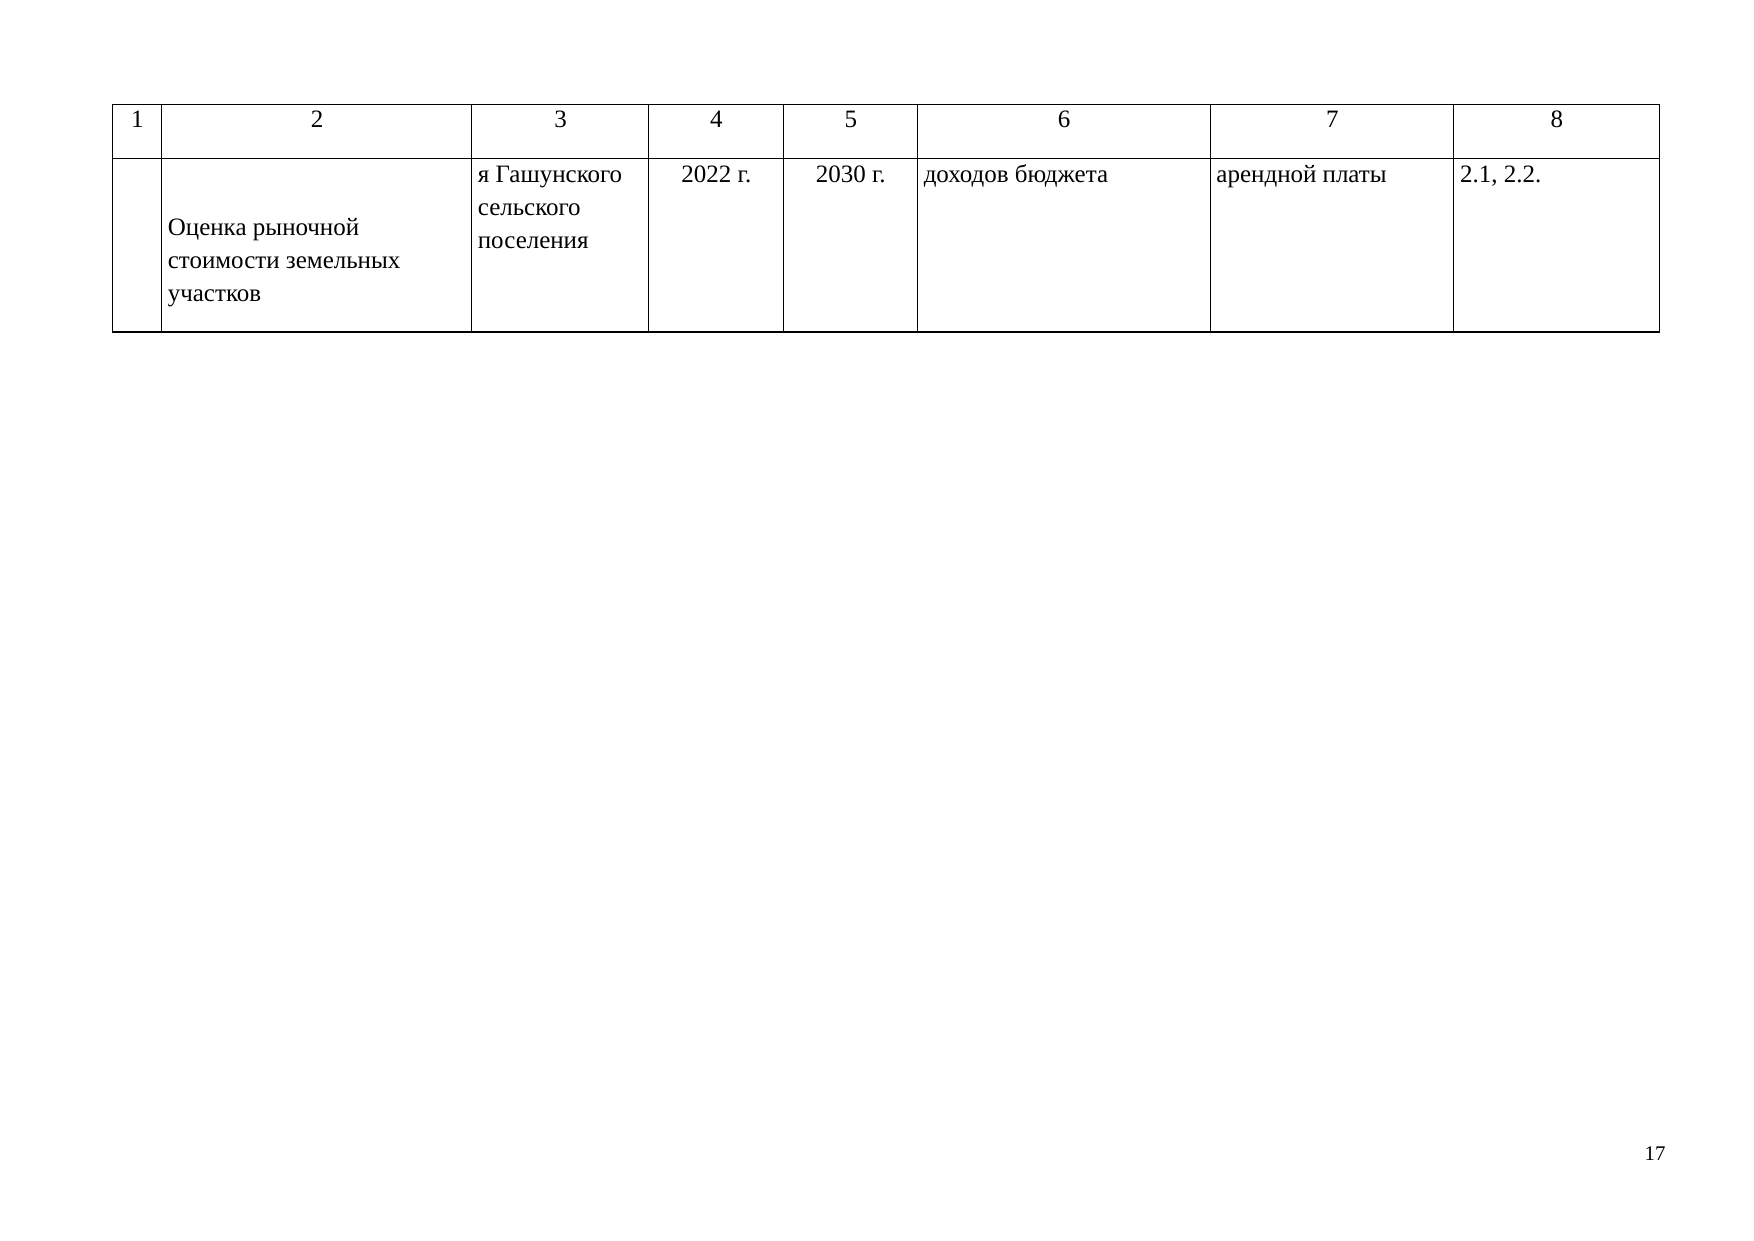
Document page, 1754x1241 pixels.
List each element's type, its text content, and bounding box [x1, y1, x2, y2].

table_header 1 [113, 105, 161, 158]
table_cell 31 декабря 2030 г. [784, 159, 917, 331]
table_header 4 [649, 105, 783, 158]
table_cell 3 октября 2022 г. [649, 159, 783, 331]
table_header 5 [784, 105, 917, 158]
table_header 6 [918, 105, 1210, 158]
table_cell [162, 159, 471, 331]
table_header 2 [162, 105, 471, 158]
table_cell увеличение объемов доходов бюджета [918, 159, 1210, 331]
table_cell снижение доли арендной платы [1211, 159, 1453, 331]
table_header 3 [472, 105, 648, 158]
table_header 7 [1211, 105, 1453, 158]
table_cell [472, 159, 648, 331]
table_cell показатель 3, 4, 2.1, 2.2. [1454, 159, 1659, 331]
table_header 8 [1454, 105, 1659, 158]
table_cell 4. [113, 159, 161, 331]
